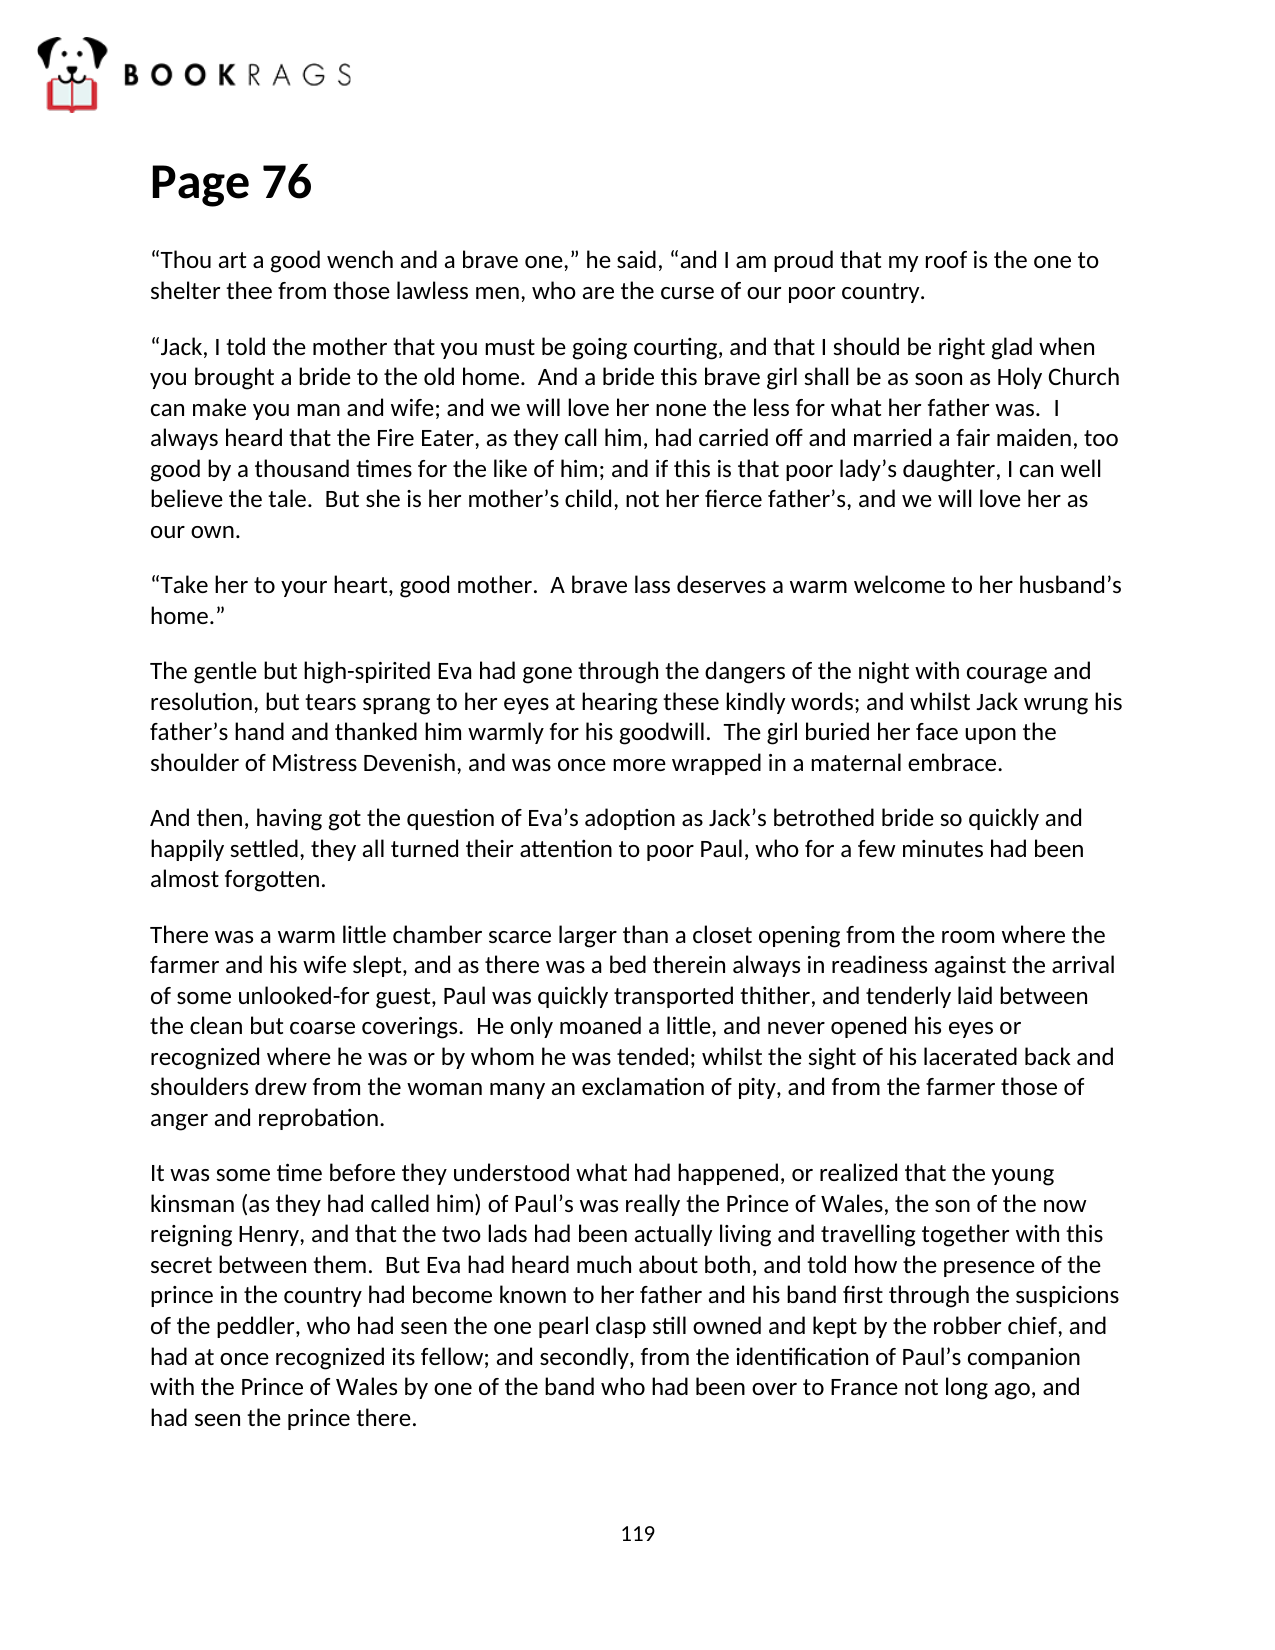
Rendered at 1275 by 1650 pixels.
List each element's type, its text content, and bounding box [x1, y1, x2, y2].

text It was some time before they understood what had happened, or realized that the young kinsman (as they had called him) of Paul’s was really the Prince of Wales, the son of the now reigning Henry, and that the two lads had been actually living and travelling together with this secret between them. But Eva had heard much about both, and told how the presence of the prince in the country had become known to her father and his band first through the suspicions of the peddler, who had seen the one pearl clasp still owned and kept by the robber chief, and had at once recognized its fellow; and secondly, from the identification of Paul’s companion with the Prince of Wales by one of the band who had been over to France not long ago, and had seen the prince there. [150, 1158, 1125, 1432]
picture [37, 37, 351, 113]
text “Take her to your heart, good mother. A brave lass deserves a warm welcome to her husband’s home.” [150, 569, 1125, 630]
text And then, having got the question of Eva’s adoption as Jack’s betrothed bride so quickly and happily settled, they all turned their attention to poor Paul, who for a few minutes had been almost forgotten. [150, 802, 1125, 894]
text The gentle but high-spirited Eva had gone through the dangers of the night with courage and resolution, but tears sprang to her eyes at hearing these kindly words; and whilst Jack wrung his father’s hand and thanked him warmly for his goodwill. The girl buried her face upon the shoulder of Mistress Devenish, and was once more wrapped in a maternal embrace. [150, 655, 1125, 777]
text There was a warm little chamber scarce larger than a closet opening from the room where the farmer and his wife slept, and as there was a bed therein always in readiness against the arrival of some unlooked-for guest, Paul was quickly transported thither, and tenderly laid between the clean but coarse coverings. He only moaned a little, and never opened his eyes or recognized where he was or by whom he was tended; whilst the sight of his lacerated back and shoulders drew from the woman many an exclamation of pity, and from the farmer those of anger and reprobation. [150, 919, 1125, 1133]
text Page 76 [150, 150, 1125, 211]
text “Jack, I told the mother that you must be going courting, and that I should be right glad when you brought a bride to the old home. And a bride this brave girl shall be as soon as Holy Church can make you man and wife; and we will love her none the less for what her father was. I always heard that the Fire Eater, as they call him, had carried off and married a fair maiden, too good by a thousand times for the like of him; and if this is that poor lady’s daughter, I can well believe the tale. But she is her mother’s child, not her fierce father’s, and we will love her as our own. [150, 331, 1125, 544]
text “Thou art a good wench and a brave one,” he said, “and I am proud that my roof is the one to shelter thee from those lawless men, who are the curse of our poor country. [150, 244, 1125, 306]
